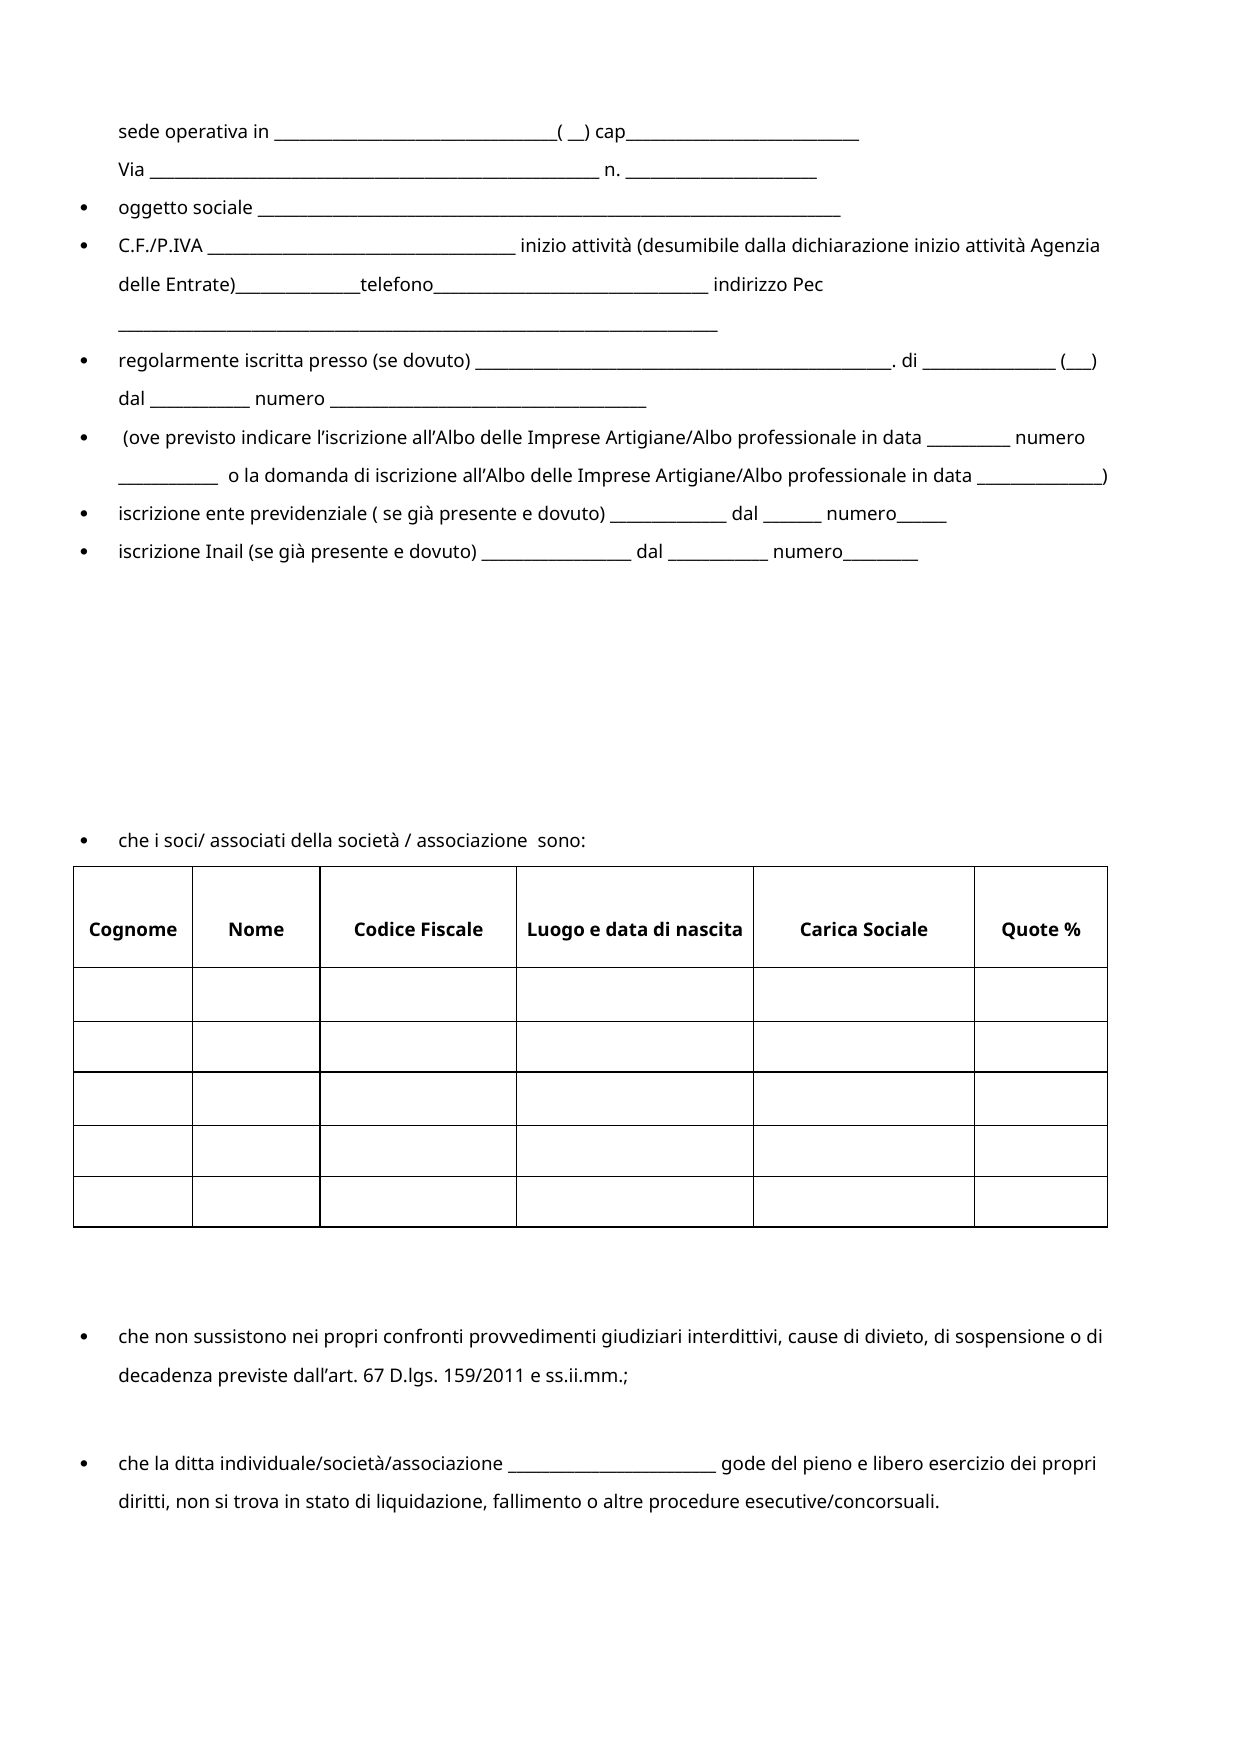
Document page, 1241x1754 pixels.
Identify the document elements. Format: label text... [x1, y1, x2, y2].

table_cell [754, 1022, 974, 1071]
list oggetto sociale ______________________________________________________________________ [81, 194, 1122, 220]
table_header Carica Sociale [754, 867, 974, 967]
text Via ______________________________________________________ n. _______________________ [118, 156, 1122, 182]
table_cell [975, 1126, 1107, 1176]
list che non sussistono nei propri confronti provvedimenti giudiziari interdittivi, cause di divieto, di sospensione o di decadenza previste dall’art. 67 D.lgs. 159/2011 e ss.ii.mm.; [81, 1324, 1122, 1388]
table_cell [754, 1177, 974, 1226]
table_cell [321, 1022, 516, 1071]
table_cell [74, 1073, 192, 1125]
table_cell [193, 968, 319, 1021]
table_cell [975, 1073, 1107, 1125]
table_cell [975, 1022, 1107, 1071]
table_cell [193, 1022, 319, 1071]
table_cell [321, 1073, 516, 1125]
table_cell [74, 968, 192, 1021]
table_cell [321, 968, 516, 1021]
table_cell [517, 968, 753, 1021]
table_cell [193, 1177, 319, 1226]
table_cell [74, 1177, 192, 1226]
table_cell [74, 1022, 192, 1071]
table_cell [754, 968, 974, 1021]
table_cell [321, 1177, 516, 1226]
table_cell [517, 1073, 753, 1125]
table_cell [754, 1073, 974, 1125]
table_header Nome [193, 867, 319, 967]
list che la ditta individuale/società/associazione _________________________ gode del pieno e libero esercizio dei propri diritti, non si trova in stato di liquidazione, fallimento o altre procedure esecutive/concorsuali. [81, 1450, 1122, 1514]
table_header Codice Fiscale [321, 867, 516, 967]
table_header Luogo e data di nascita [517, 867, 753, 967]
table_header Cognome [74, 867, 192, 967]
list che i soci/ associati della società / associazione sono: [81, 827, 1122, 853]
table_cell [193, 1126, 319, 1176]
table_cell [975, 1177, 1107, 1226]
table_cell [74, 1126, 192, 1176]
list C.F./P.IVA _____________________________________ inizio attività (desumibile dalla dichiarazione inizio attività Agenzia delle Entrate)_______________telefono_________________________________ indirizzo Pec ________________________________________________________________________ [81, 233, 1122, 335]
table_cell [754, 1126, 974, 1176]
table_cell [975, 968, 1107, 1021]
table_cell [321, 1126, 516, 1176]
list iscrizione ente previdenziale ( se già presente e dovuto) ______________ dal _______ numero______ [81, 500, 1122, 526]
table_cell [517, 1022, 753, 1071]
table_cell [517, 1126, 753, 1176]
text sede operativa in __________________________________( __) cap____________________________ [118, 118, 1122, 144]
list regolarmente iscritta presso (se dovuto) __________________________________________________. di ________________ (___) dal ____________ numero ______________________________________ [81, 347, 1122, 411]
list (ove previsto indicare l’iscrizione all’Albo delle Imprese Artigiane/Albo professionale in data __________ numero ____________ o la domanda di iscrizione all’Albo delle Imprese Artigiane/Albo professionale in data _______________) [81, 424, 1122, 488]
table_cell [193, 1073, 319, 1125]
table_cell [517, 1177, 753, 1226]
table_header Quote % [975, 867, 1107, 967]
list iscrizione Inail (se già presente e dovuto) __________________ dal ____________ numero_________ [81, 539, 1122, 564]
